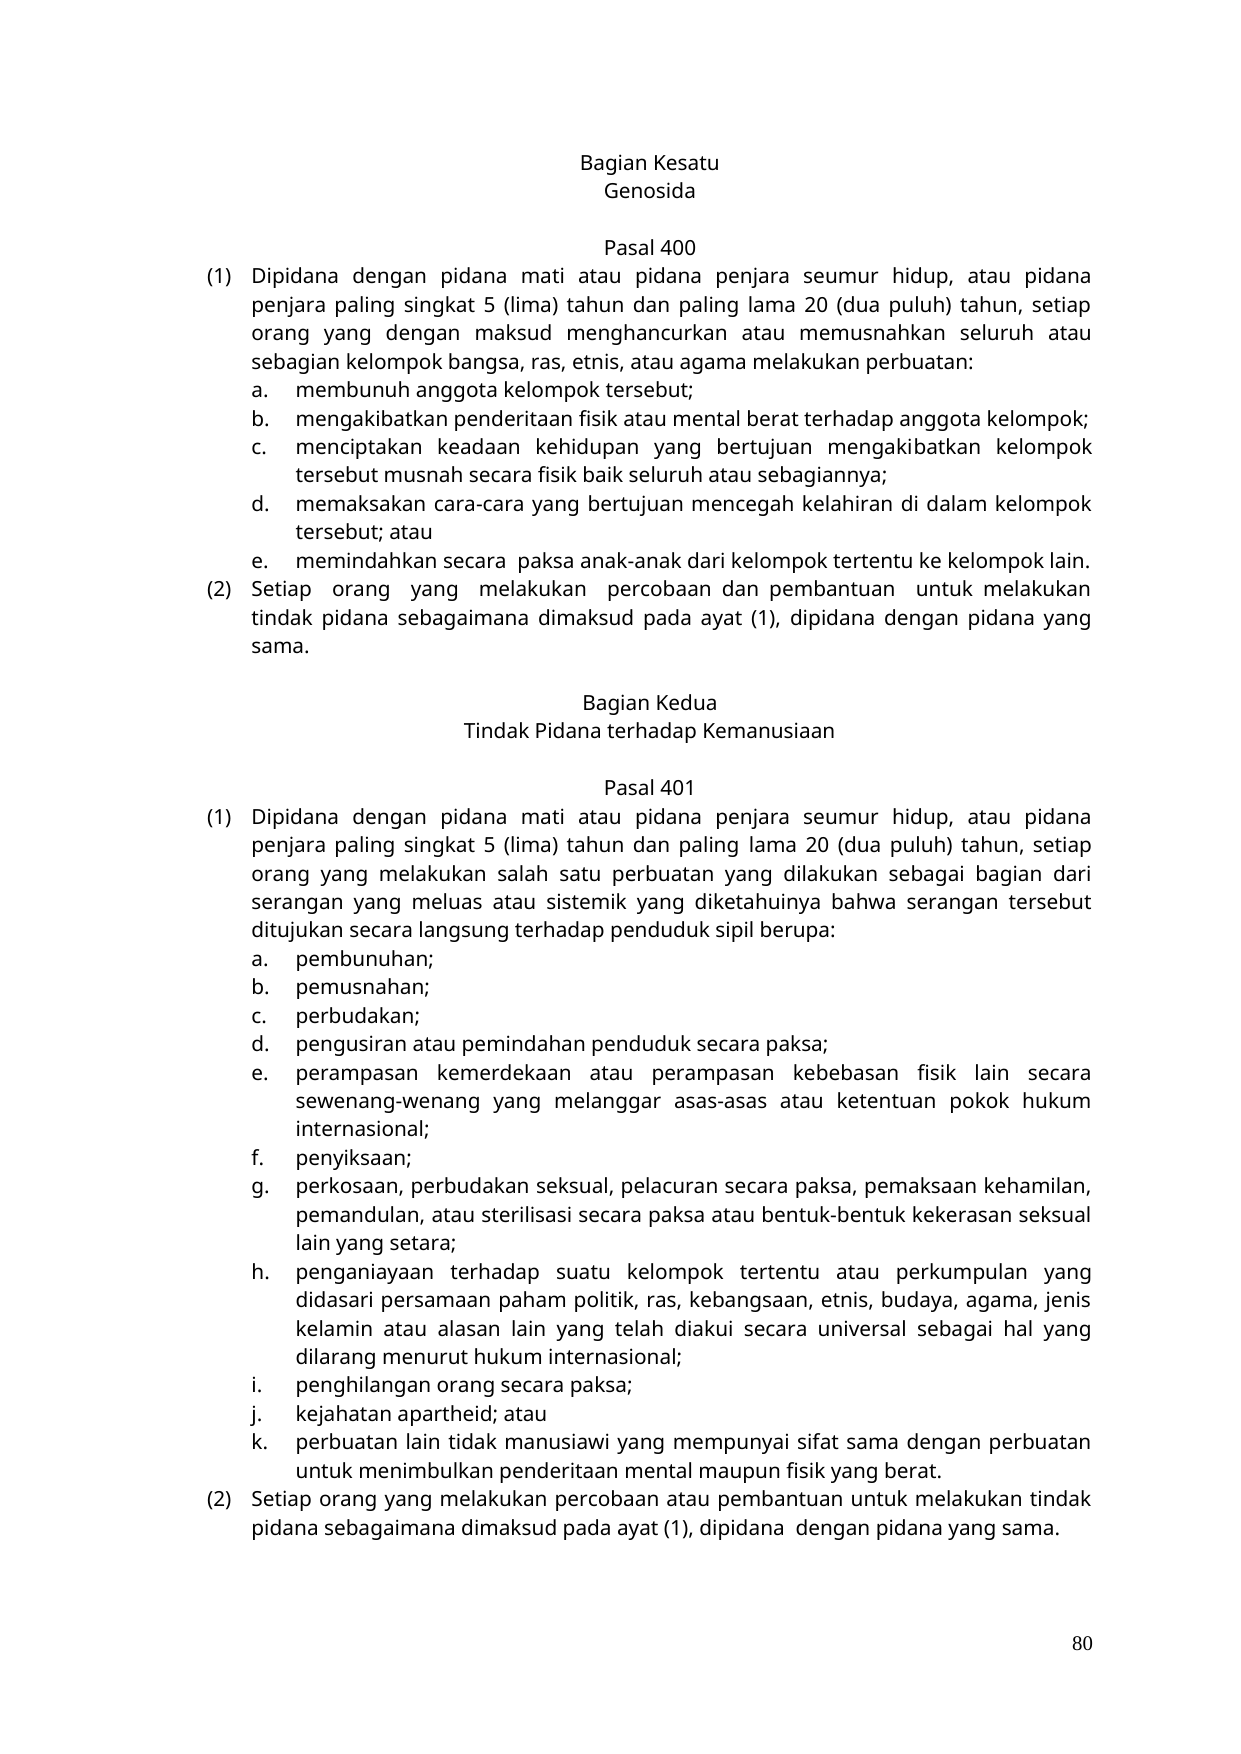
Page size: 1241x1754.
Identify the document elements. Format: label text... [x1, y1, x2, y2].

text b. mengakibatkan penderitaan fisik atau mental berat terhadap anggota kelompok; [251, 404, 1092, 432]
list perbuatan lain tidak manusiawi yang mempunyai sifat sama dengan perbuatan untuk menimbulkan penderitaan mental maupun fisik yang berat. [251, 1427, 1092, 1484]
list penganiayaan terhadap suatu kelompok tertentu atau perkumpulan yang didasari persamaan paham politik, ras, kebangsaan, etnis, budaya, agama, jenis kelamin atau alasan lain yang telah diakui secara universal sebagai hal yang dilarang menurut hukum internasional; [251, 1257, 1092, 1371]
text d. memaksakan cara-cara yang bertujuan mencegah kelahiran di dalam kelompok tersebut; atau [251, 489, 1092, 546]
text Pasal 401 [207, 773, 1092, 802]
text (2) Setiap orang yang melakukan percobaan atau pembantuan untuk melakukan tindak pidana sebagaimana dimaksud pada ayat (1), dipidana dengan pidana yang sama. [207, 1484, 1092, 1541]
text (2) Setiap orang yang melakukan percobaan dan pembantuan untuk melakukan tindak pidana sebagaimana dimaksud pada ayat (1), dipidana dengan pidana yang sama. [207, 574, 1092, 659]
text Bagian Kedua [207, 688, 1092, 716]
list penyiksaan; [251, 1143, 1092, 1171]
text (1) Dipidana dengan pidana mati atau pidana penjara seumur hidup, atau pidana penjara paling singkat 5 (lima) tahun dan paling lama 20 (dua puluh) tahun, setiap orang yang dengan maksud menghancurkan atau memusnahkan seluruh atau sebagian kelompok bangsa, ras, etnis, atau agama melakukan perbuatan: [207, 261, 1092, 375]
text e. memindahkan secara paksa anak-anak dari kelompok tertentu ke kelompok lain. [251, 546, 1092, 574]
text Tindak Pidana terhadap Kemanusiaan [207, 716, 1092, 745]
text Pasal 400 [207, 233, 1092, 261]
text Bagian Kesatu [207, 148, 1092, 176]
list pengusiran atau pemindahan penduduk secara paksa; [251, 1029, 1092, 1058]
list pembunuhan; [251, 944, 1092, 972]
text c. menciptakan keadaan kehidupan yang bertujuan mengakibatkan kelompok tersebut musnah secara fisik baik seluruh atau sebagiannya; [251, 432, 1092, 489]
text Genosida [207, 176, 1092, 204]
list perampasan kemerdekaan atau perampasan kebebasan fisik lain secara sewenang-wenang yang melanggar asas-asas atau ketentuan pokok hukum internasional; [251, 1058, 1092, 1143]
list perbudakan; [251, 1001, 1092, 1029]
text a. membunuh anggota kelompok tersebut; [251, 375, 1092, 404]
list penghilangan orang secara paksa; [251, 1371, 1092, 1399]
list kejahatan apartheid; atau [251, 1399, 1092, 1427]
text (1) Dipidana dengan pidana mati atau pidana penjara seumur hidup, atau pidana penjara paling singkat 5 (lima) tahun dan paling lama 20 (dua puluh) tahun, setiap orang yang melakukan salah satu perbuatan yang dilakukan sebagai bagian dari serangan yang meluas atau sistemik yang diketahuinya bahwa serangan tersebut ditujukan secara langsung terhadap penduduk sipil berupa: [207, 802, 1092, 944]
list perkosaan, perbudakan seksual, pelacuran secara paksa, pemaksaan kehamilan, pemandulan, atau sterilisasi secara paksa atau bentuk-bentuk kekerasan seksual lain yang setara; [251, 1171, 1092, 1257]
list pemusnahan; [251, 972, 1092, 1001]
